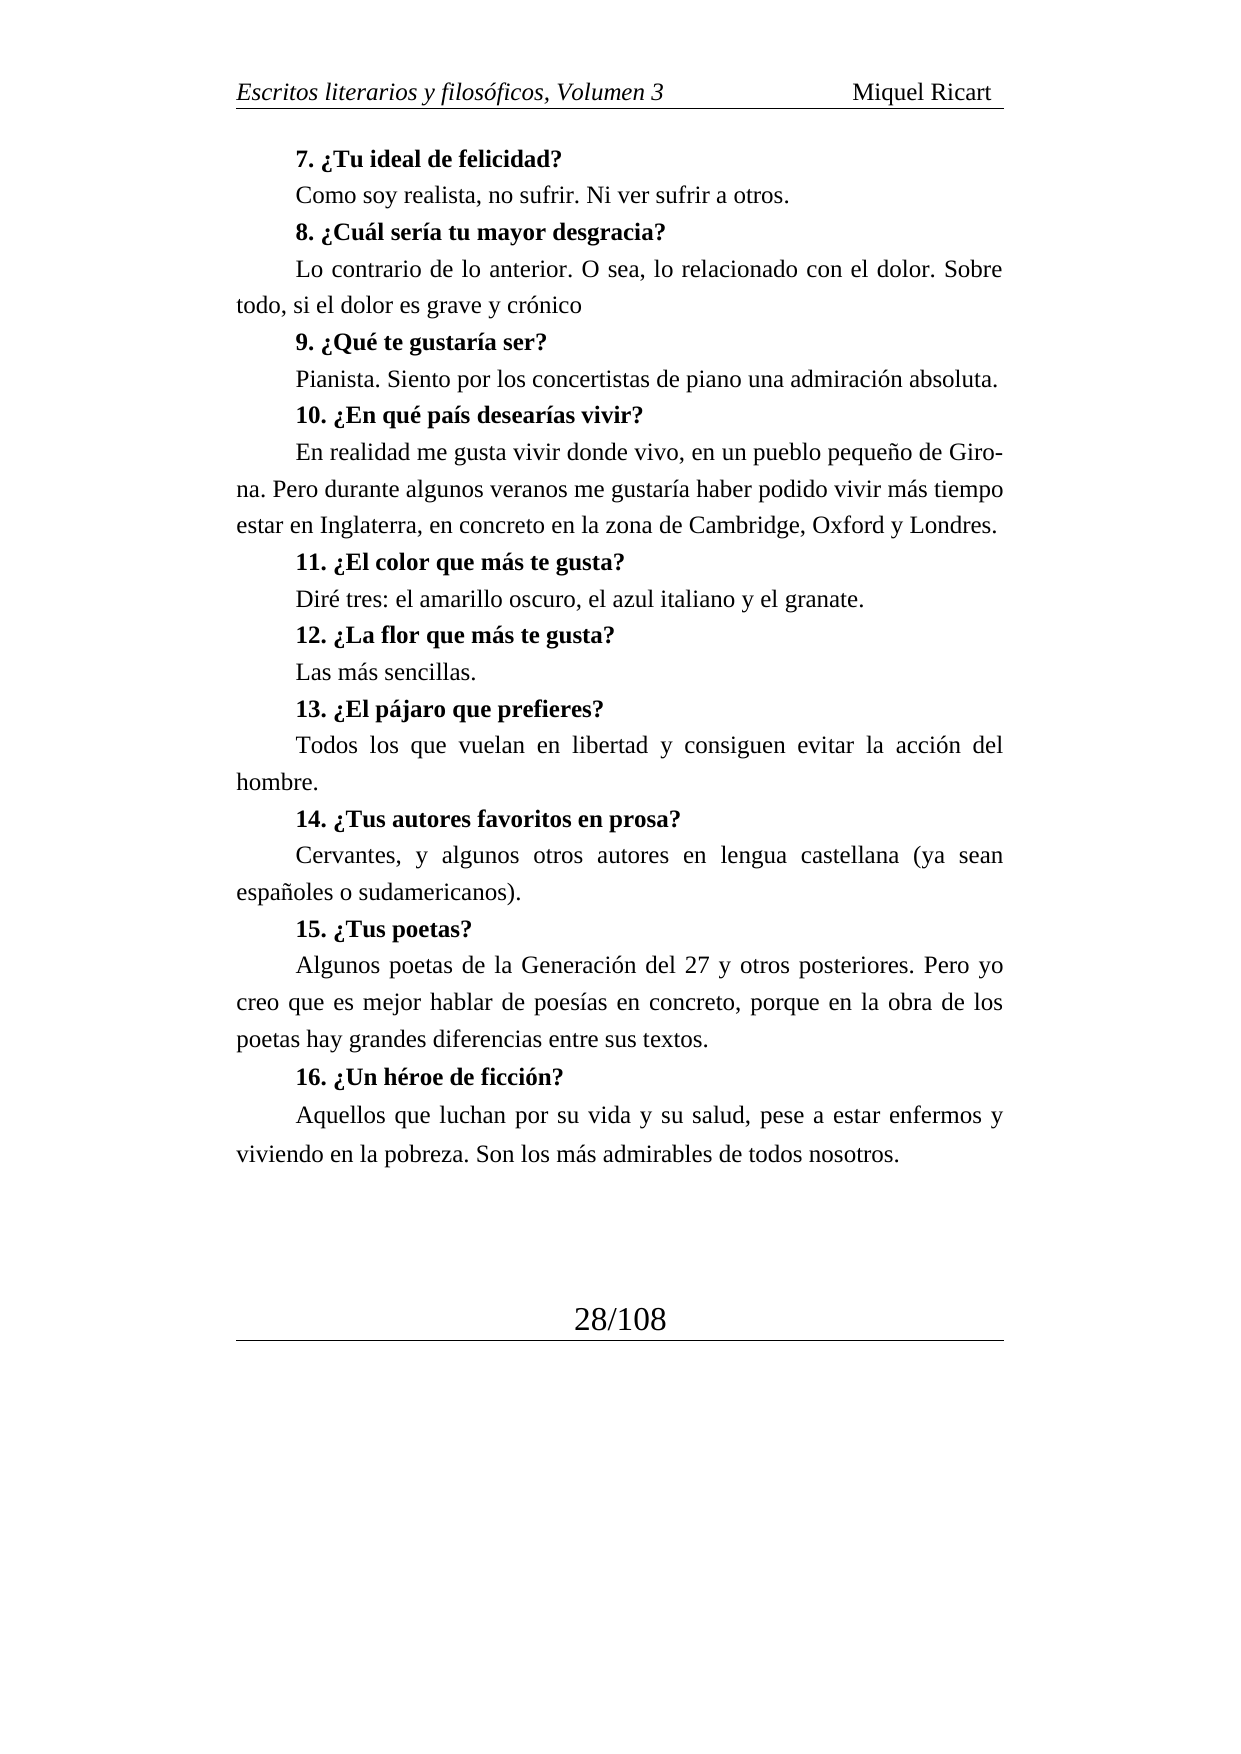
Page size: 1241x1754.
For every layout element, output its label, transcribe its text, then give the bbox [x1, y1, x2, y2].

text Aquellos que luchan por su vida y su salud, pese a estar enfermos y viviendo en la pobreza. Son los más admirables de todos nosotros. [236, 1093, 1004, 1170]
text En realidad me gusta vivir donde vivo, en un pueblo pequeño de Giro-na. Pero durante algunos veranos me gustaría haber podido vivir más tiempo estar en Inglaterra, en concreto en la zona de Cambridge, Oxford y Londres. [236, 431, 1004, 541]
text Todos los que vuelan en libertad y consiguen evitar la acción del hombre. [236, 724, 1004, 798]
text 10. ¿En qué país desearías vivir? [236, 394, 1004, 431]
text Las más sencillas. [236, 651, 1004, 688]
text 14. ¿Tus autores favoritos en prosa? [236, 798, 1004, 834]
text 9. ¿Qué te gustaría ser? [236, 321, 1004, 358]
text 11. ¿El color que más te gusta? [236, 541, 1004, 578]
text 15. ¿Tus poetas? [236, 908, 1004, 944]
text 13. ¿El pájaro que prefieres? [236, 688, 1004, 724]
text Diré tres: el amarillo oscuro, el azul italiano y el granate. [236, 578, 1004, 614]
text Lo contrario de lo anterior. O sea, lo relacionado con el dolor. Sobre todo, si el dolor es grave y crónico [236, 248, 1004, 321]
text 16. ¿Un héroe de ficción? [236, 1054, 1004, 1093]
text Algunos poetas de la Generación del 27 y otros posteriores. Pero yo creo que es mejor hablar de poesías en concreto, porque en la obra de los poetas hay grandes diferencias entre sus textos. [236, 944, 1004, 1054]
text 8. ¿Cuál sería tu mayor desgracia? [236, 211, 1004, 248]
text 7. ¿Tu ideal de felicidad? [236, 138, 1004, 174]
text Cervantes, y algunos otros autores en lengua castellana (ya sean españoles o sudamericanos). [236, 834, 1004, 908]
text Como soy realista, no sufrir. Ni ver sufrir a otros. [236, 174, 1004, 211]
text Pianista. Siento por los concertistas de piano una admiración absoluta. [236, 358, 1004, 394]
text 12. ¿La flor que más te gusta? [236, 614, 1004, 651]
